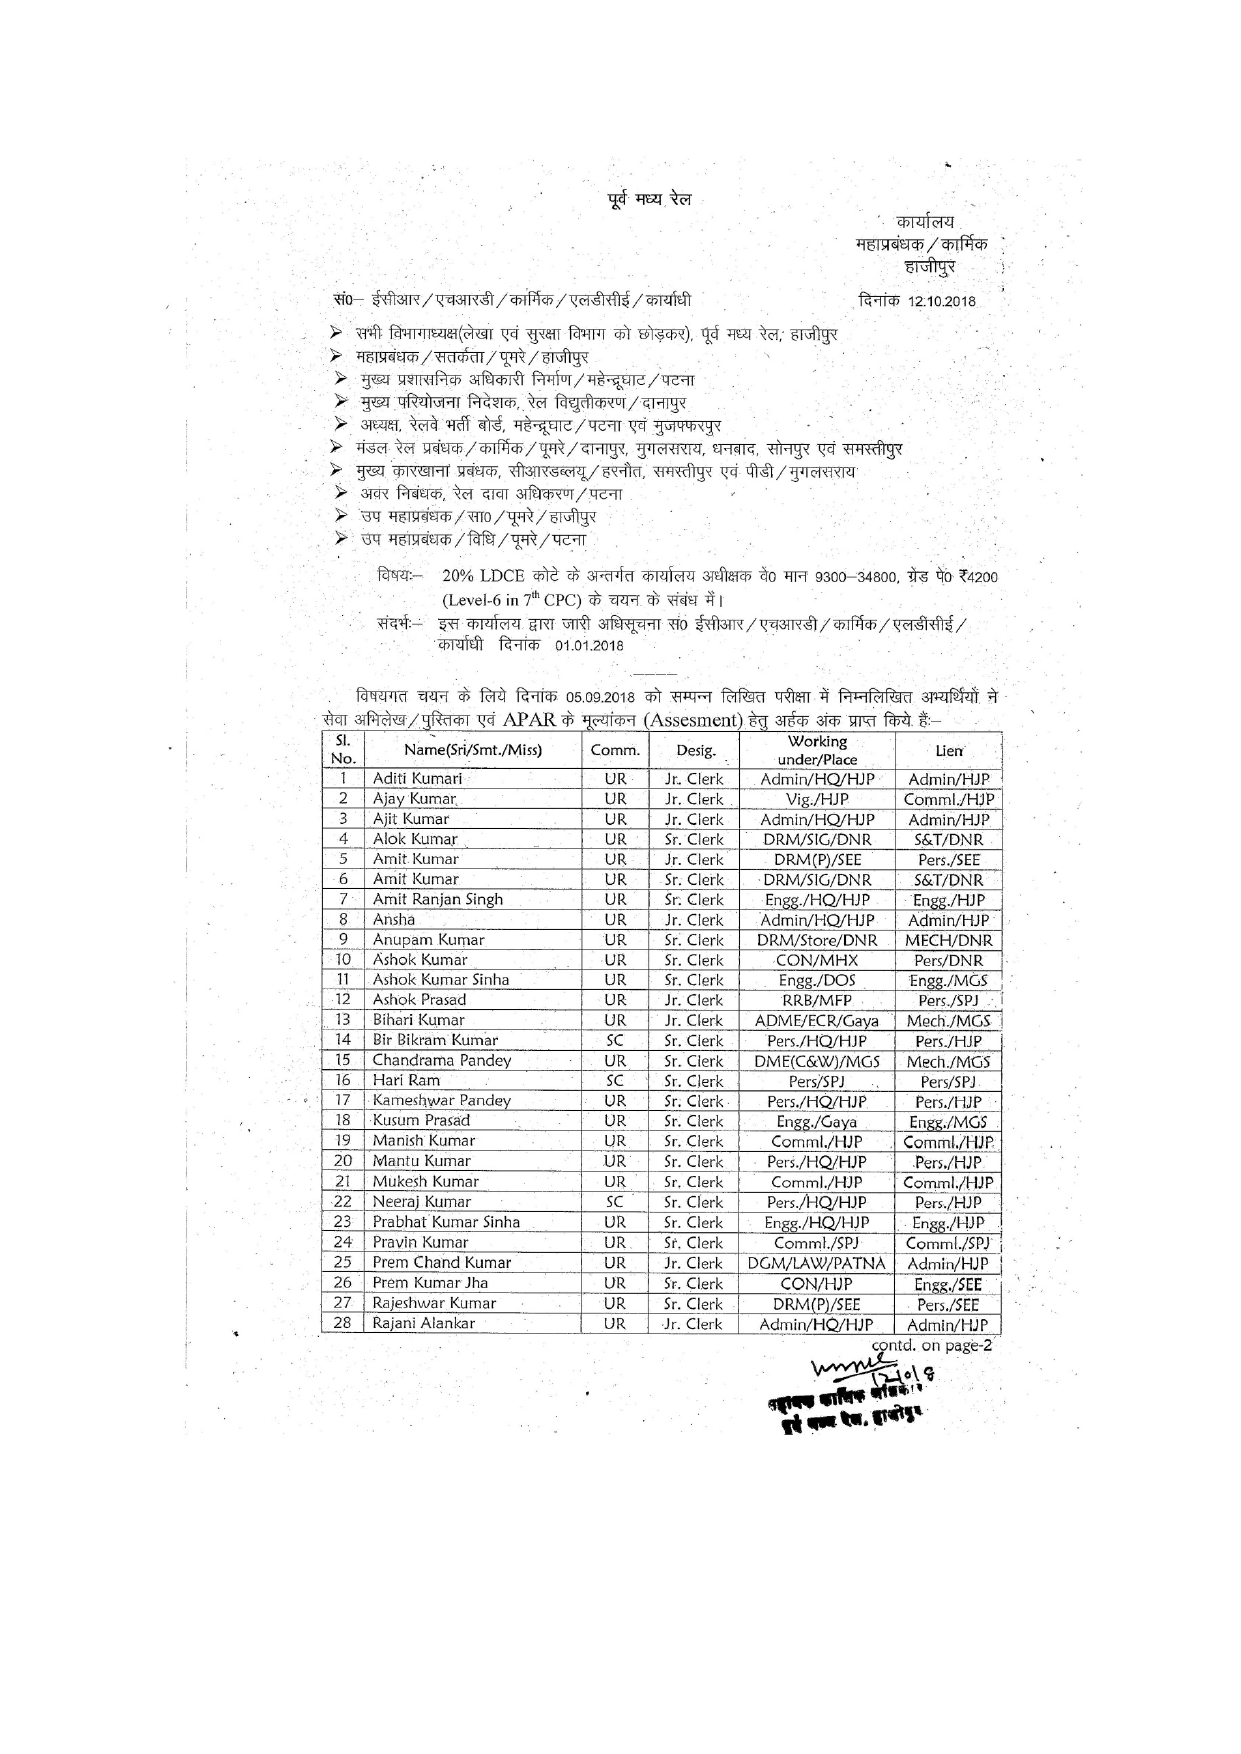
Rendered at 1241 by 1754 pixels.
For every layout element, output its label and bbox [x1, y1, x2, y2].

picture [150, 150, 1091, 1443]
